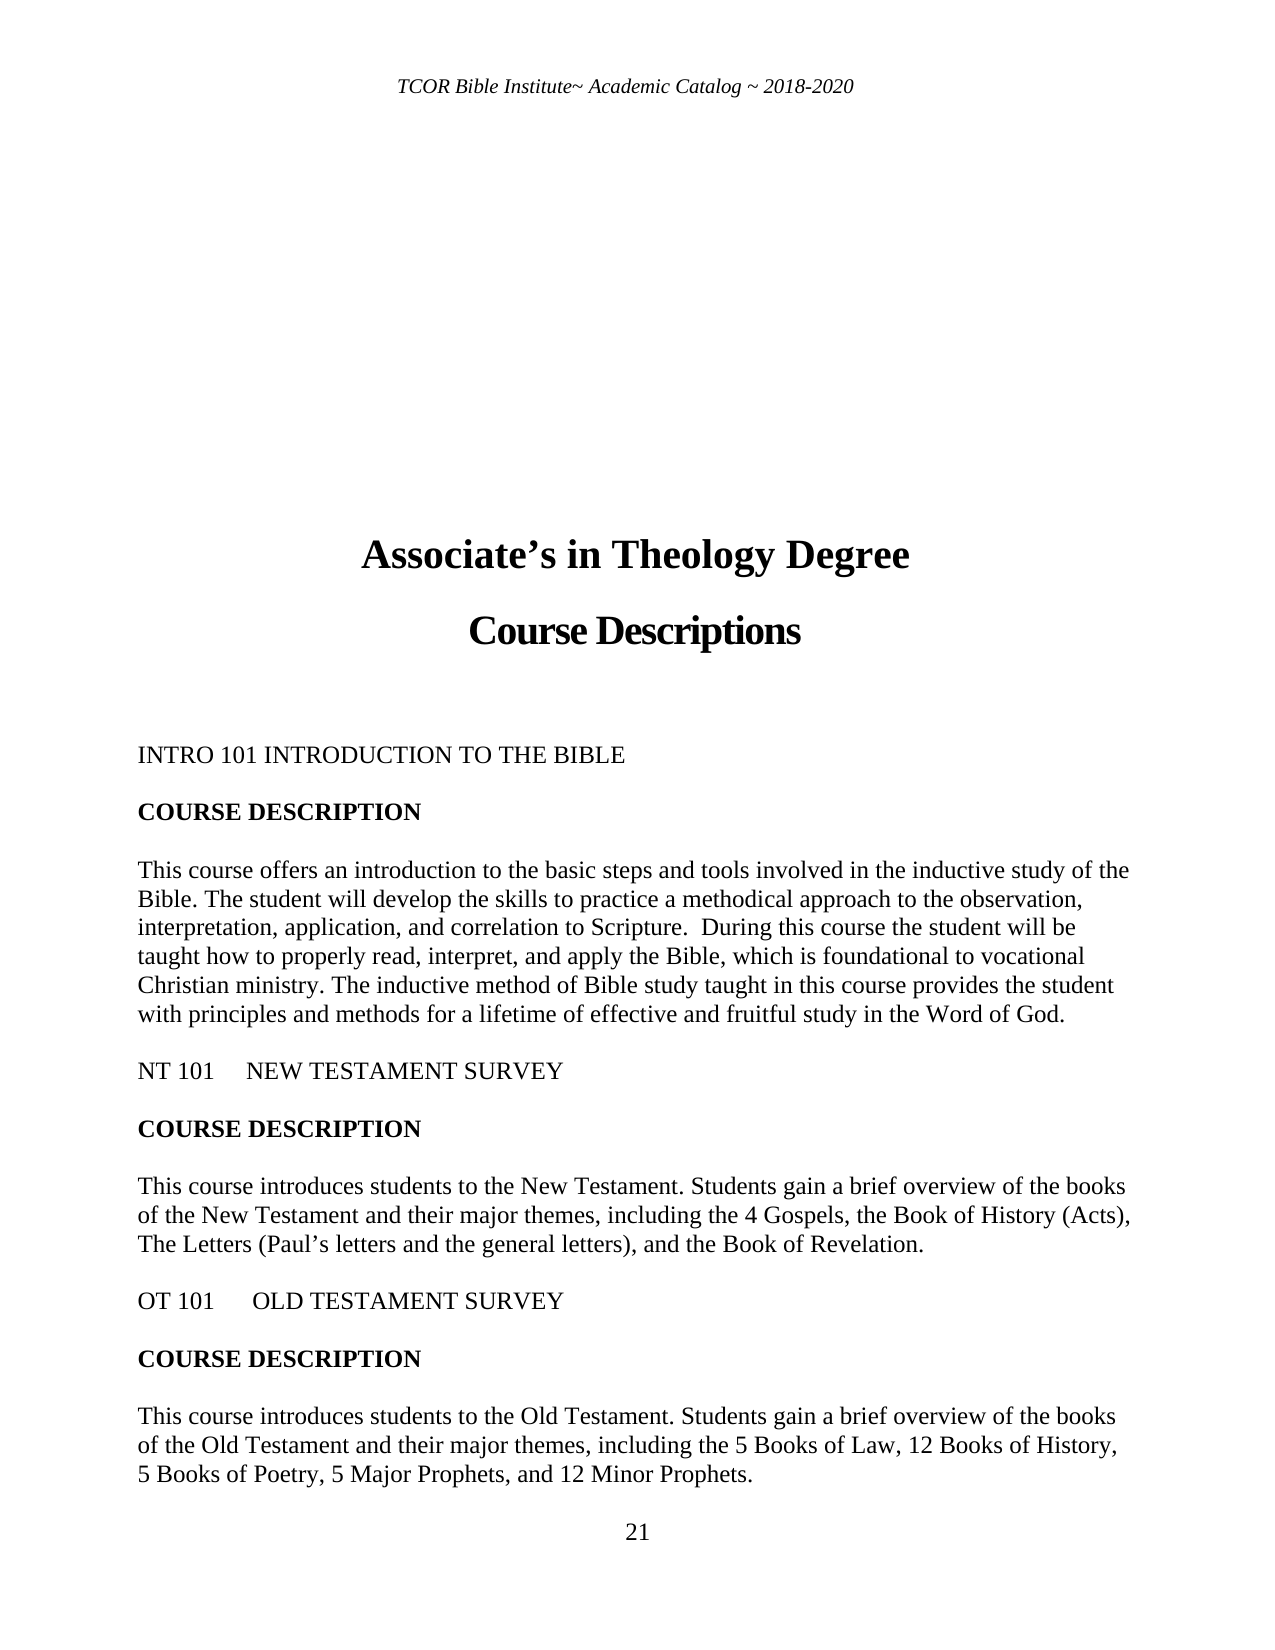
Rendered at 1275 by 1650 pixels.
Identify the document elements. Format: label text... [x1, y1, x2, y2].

text Associate’s in Theology Degree [137, 529, 1133, 577]
text OT 101 OLD TESTAMENT SURVEY [137, 1286, 1133, 1315]
text This course introduces students to the Old Testament. Students gain a brief overview of the books of the Old Testament and their major themes, including the 5 Books of Law, 12 Books of History, 5 Books of Poetry, 5 Major Prophets, and 12 Minor Prophets. [137, 1401, 1133, 1487]
text COURSE DESCRIPTION [137, 1114, 1133, 1142]
text COURSE DESCRIPTION [137, 797, 1133, 826]
text COURSE DESCRIPTION [137, 1344, 1133, 1372]
text This course introduces students to the New Testament. Students gain a brief overview of the books of the New Testament and their major themes, including the 4 Gospels, the Book of History (Acts), The Letters (Paul’s letters and the general letters), and the Book of Revelation. [137, 1171, 1133, 1257]
text NT 101 NEW TESTAMENT SURVEY [137, 1056, 1133, 1085]
text Course Descriptions [137, 606, 1133, 654]
text INTRO 101 INTRODUCTION TO THE BIBLE [137, 740, 1133, 769]
text This course offers an introduction to the basic steps and tools involved in the inductive study of the Bible. The student will develop the skills to practice a methodical approach to the observation, interpretation, application, and correlation to Scripture. During this course the student will be taught how to properly read, interpret, and apply the Bible, which is foundational to vocational Christian ministry. The inductive method of Bible study taught in this course provides the student with principles and methods for a lifetime of effective and fruitful study in the Word of God. [137, 855, 1133, 1027]
